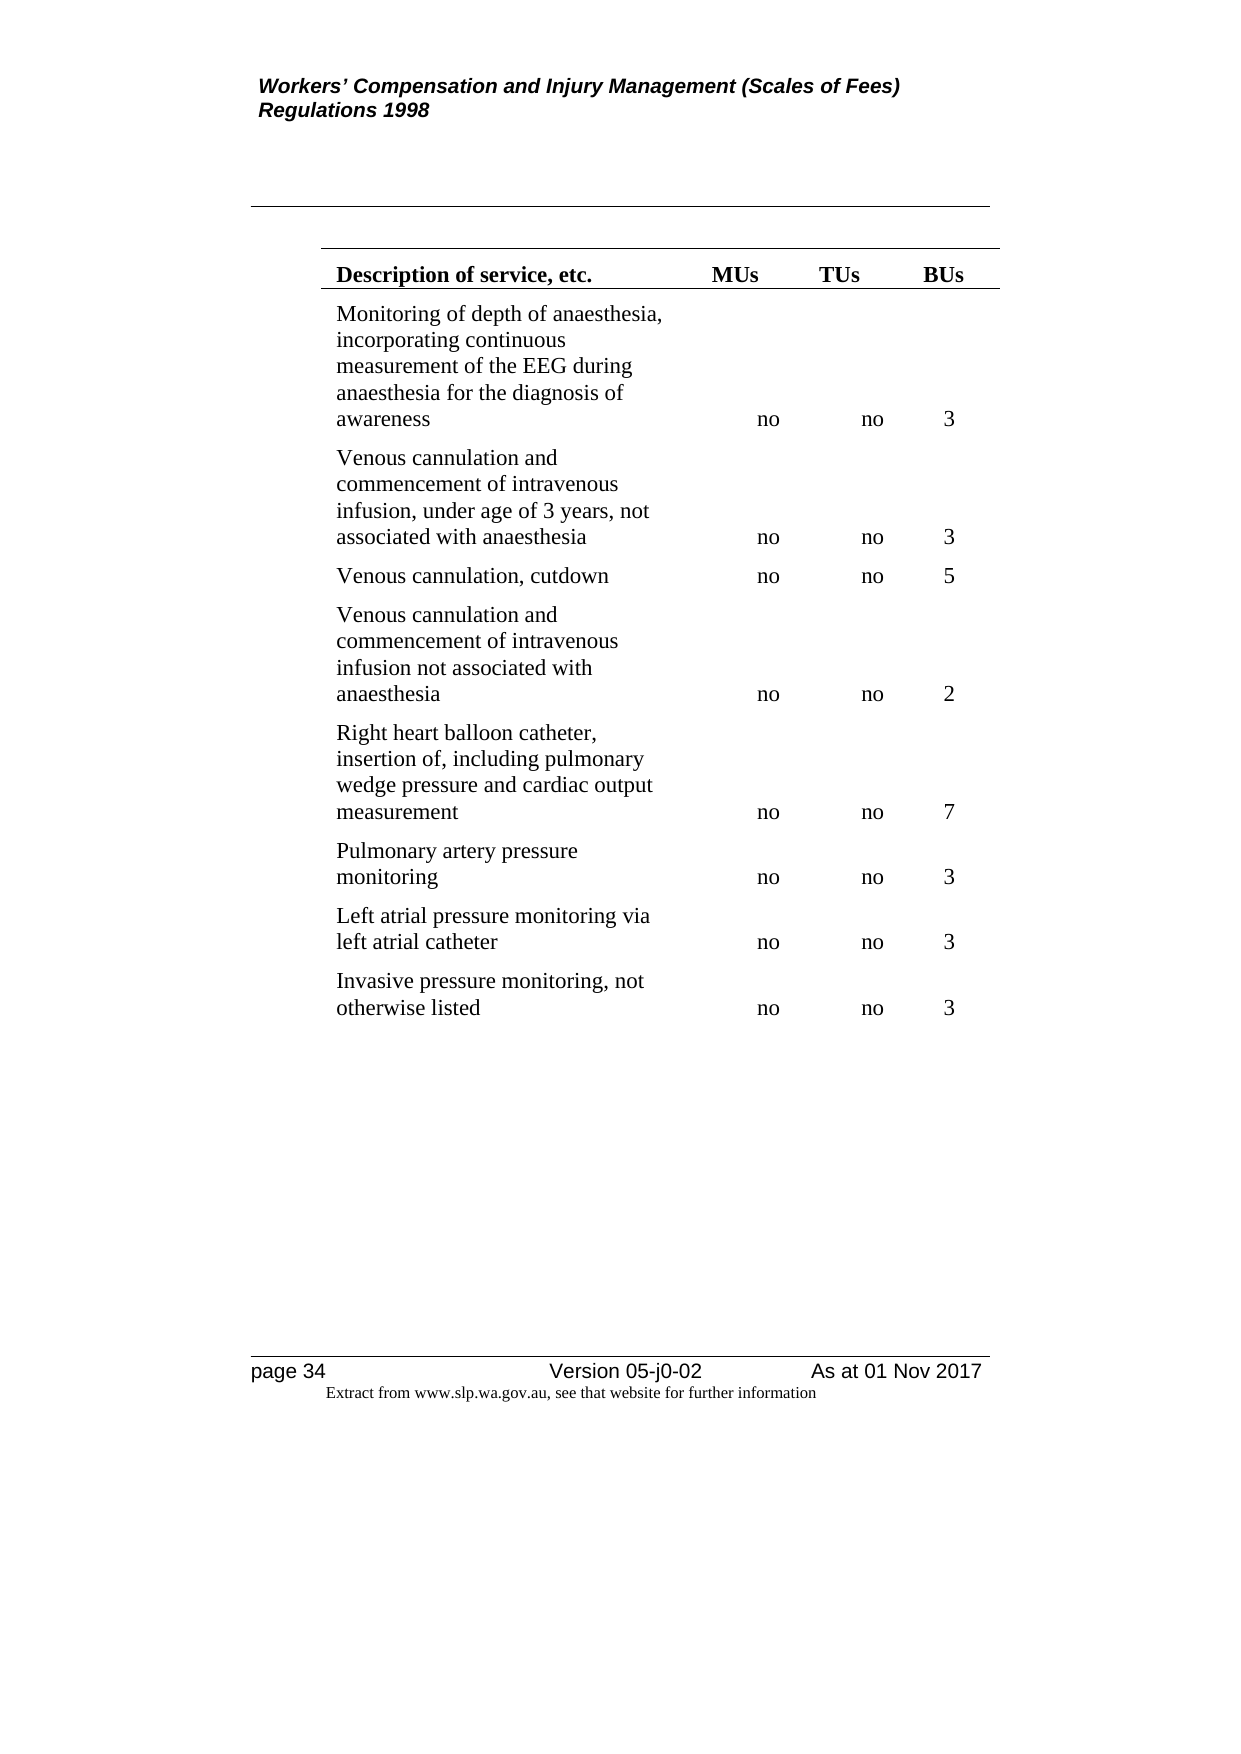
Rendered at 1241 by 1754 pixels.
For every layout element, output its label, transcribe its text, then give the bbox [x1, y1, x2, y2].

table_cell no [687, 550, 791, 588]
table_cell 3 [896, 824, 1000, 889]
table_header TUs [791, 249, 896, 287]
table_cell Left atrial pressure monitoring via left atrial catheter [321, 890, 687, 955]
table_cell no [687, 706, 791, 824]
table_cell 3 [896, 289, 1000, 432]
table_cell Venous cannulation, cutdown [321, 550, 687, 588]
table_cell Monitoring of depth of anaesthesia, incorporating continuous measurement of the EEG during anaesthesia for the diagnosis of awareness [321, 289, 687, 432]
table_cell no [687, 824, 791, 889]
table_cell Venous cannulation and commencement of intravenous infusion, under age of 3 years, not associated with anaesthesia [321, 432, 687, 549]
table_cell no [791, 589, 896, 706]
table_cell no [687, 955, 791, 1020]
table_cell no [687, 890, 791, 955]
table_header BUs [896, 249, 1000, 287]
table_cell Pulmonary artery pressure monitoring [321, 824, 687, 889]
table_cell no [791, 824, 896, 889]
table_cell no [791, 432, 896, 549]
table_header MUs [687, 249, 791, 287]
table_cell Venous cannulation and commencement of intravenous infusion not associated with anaesthesia [321, 589, 687, 706]
table_cell Invasive pressure monitoring, not otherwise listed [321, 955, 687, 1020]
table_cell no [791, 955, 896, 1020]
table_cell 2 [896, 589, 1000, 706]
table_cell no [791, 550, 896, 588]
table_cell no [791, 706, 896, 824]
table_cell Right heart balloon catheter, insertion of, including pulmonary wedge pressure and cardiac output measurement [321, 706, 687, 824]
table_cell no [687, 289, 791, 432]
table_header Description of service, etc. [321, 249, 687, 287]
table_cell no [687, 432, 791, 549]
table_cell 3 [896, 890, 1000, 955]
table_cell no [687, 589, 791, 706]
table_cell 7 [896, 706, 1000, 824]
table_cell no [791, 289, 896, 432]
table_cell 3 [896, 432, 1000, 549]
table_cell no [791, 890, 896, 955]
table_cell 5 [896, 550, 1000, 588]
table_cell 3 [896, 955, 1000, 1020]
